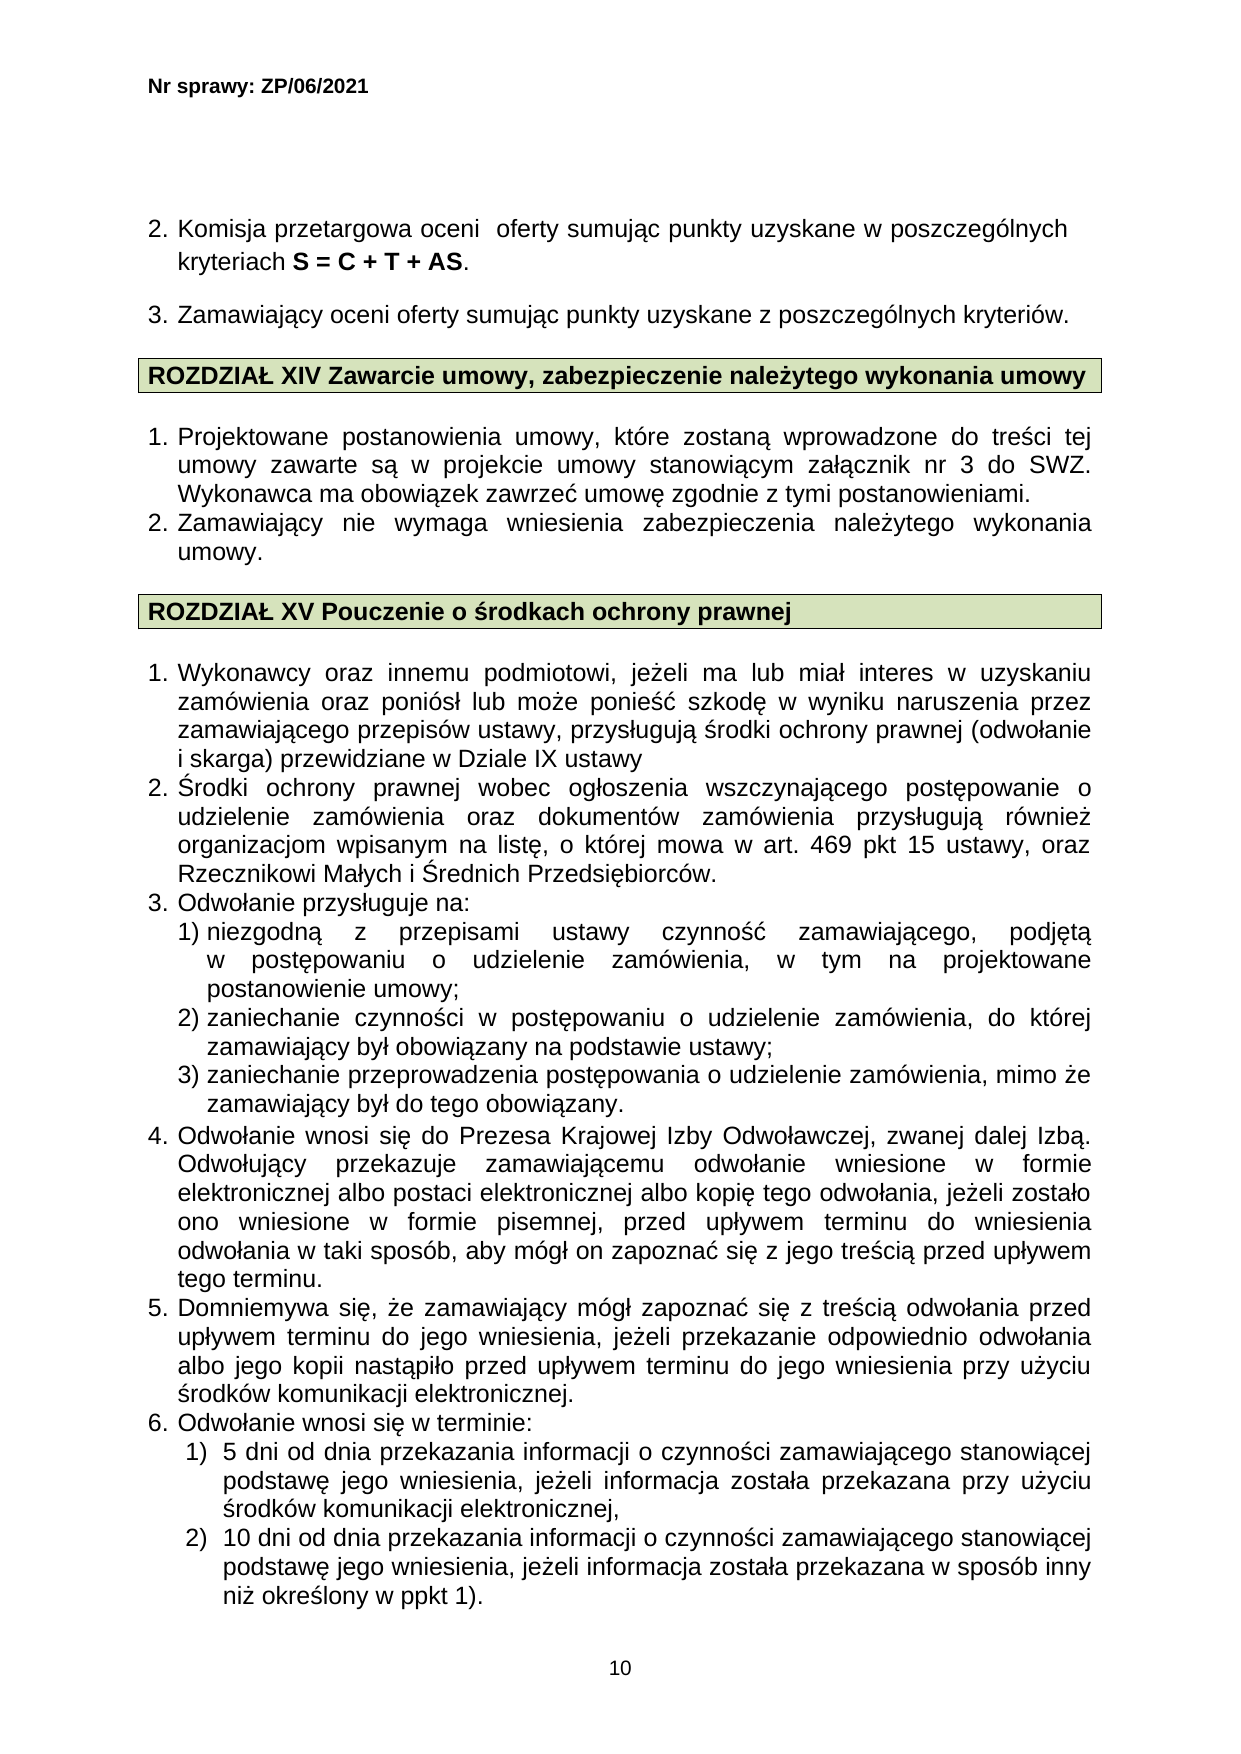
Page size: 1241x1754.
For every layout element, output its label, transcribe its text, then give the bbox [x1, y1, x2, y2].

list Odwołanie przysługuje na: [148, 888, 1093, 917]
list Zamawiający oceni oferty sumując punkty uzyskane z poszczególnych kryteriów. [148, 301, 1093, 329]
list Środki ochrony prawnej wobec ogłoszenia wszczynającego postępowanie o udzielenie zamówienia oraz dokumentów zamówienia przysługują również organizacjom wpisanym na listę, o której mowa w art. 469 pkt 15 ustawy, oraz Rzecznikowi Małych i Średnich Przedsiębiorców. [148, 773, 1093, 888]
list 1) niezgodną z przepisami ustawy czynność zamawiającego, podjętą w postępowaniu o udzielenie zamówienia, w tym na projektowane postanowienie umowy; [177, 917, 1093, 1003]
subtitle ROZDZIAŁ XV Pouczenie o środkach ochrony prawnej [139, 595, 1101, 628]
list Odwołanie wnosi się w terminie: [148, 1408, 1093, 1437]
list 10 dni od dnia przekazania informacji o czynności zamawiającego stanowiącej podstawę jego wniesienia, jeżeli informacja została przekazana w sposób inny niż określony w ppkt 1). [185, 1523, 1093, 1609]
subtitle ROZDZIAŁ XIV Zawarcie umowy, zabezpieczenie należytego wykonania umowy [139, 359, 1101, 392]
list Projektowane postanowienia umowy, które zostaną wprowadzone do treści tej umowy zawarte są w projekcie umowy stanowiącym załącznik nr 3 do SWZ. Wykonawca ma obowiązek zawrzeć umowę zgodnie z tymi postanowieniami. [148, 422, 1093, 508]
list 2) zaniechanie czynności w postępowaniu o udzielenie zamówienia, do której zamawiający był obowiązany na podstawie ustawy; [177, 1003, 1093, 1061]
list Komisja przetargowa oceni oferty sumując punkty uzyskane w poszczególnych kryteriach S = C + T + AS. [148, 214, 1069, 275]
list Odwołanie wnosi się do Prezesa Krajowej Izby Odwoławczej, zwanej dalej Izbą. Odwołujący przekazuje zamawiającemu odwołanie wniesione w formie elektronicznej albo postaci elektronicznej albo kopię tego odwołania, jeżeli zostało ono wniesione w formie pisemnej, przed upływem terminu do wniesienia odwołania w taki sposób, aby mógł on zapoznać się z jego treścią przed upływem tego terminu. [148, 1121, 1093, 1293]
list Zamawiający nie wymaga wniesienia zabezpieczenia należytego wykonania umowy. [148, 508, 1093, 566]
list Wykonawcy oraz innemu podmiotowi, jeżeli ma lub miał interes w uzyskaniu zamówienia oraz poniósł lub może ponieść szkodę w wyniku naruszenia przez zamawiającego przepisów ustawy, przysługują środki ochrony prawnej (odwołanie i skarga) przewidziane w Dziale IX ustawy [148, 658, 1093, 773]
list Domniemywa się, że zamawiający mógł zapoznać się z treścią odwołania przed upływem terminu do jego wniesienia, jeżeli przekazanie odpowiednio odwołania albo jego kopii nastąpiło przed upływem terminu do jego wniesienia przy użyciu środków komunikacji elektronicznej. [148, 1293, 1093, 1408]
list 3) zaniechanie przeprowadzenia postępowania o udzielenie zamówienia, mimo że zamawiający był do tego obowiązany. [177, 1061, 1093, 1118]
list 5 dni od dnia przekazania informacji o czynności zamawiającego stanowiącej podstawę jego wniesienia, jeżeli informacja została przekazana przy użyciu środków komunikacji elektronicznej, [185, 1437, 1093, 1523]
